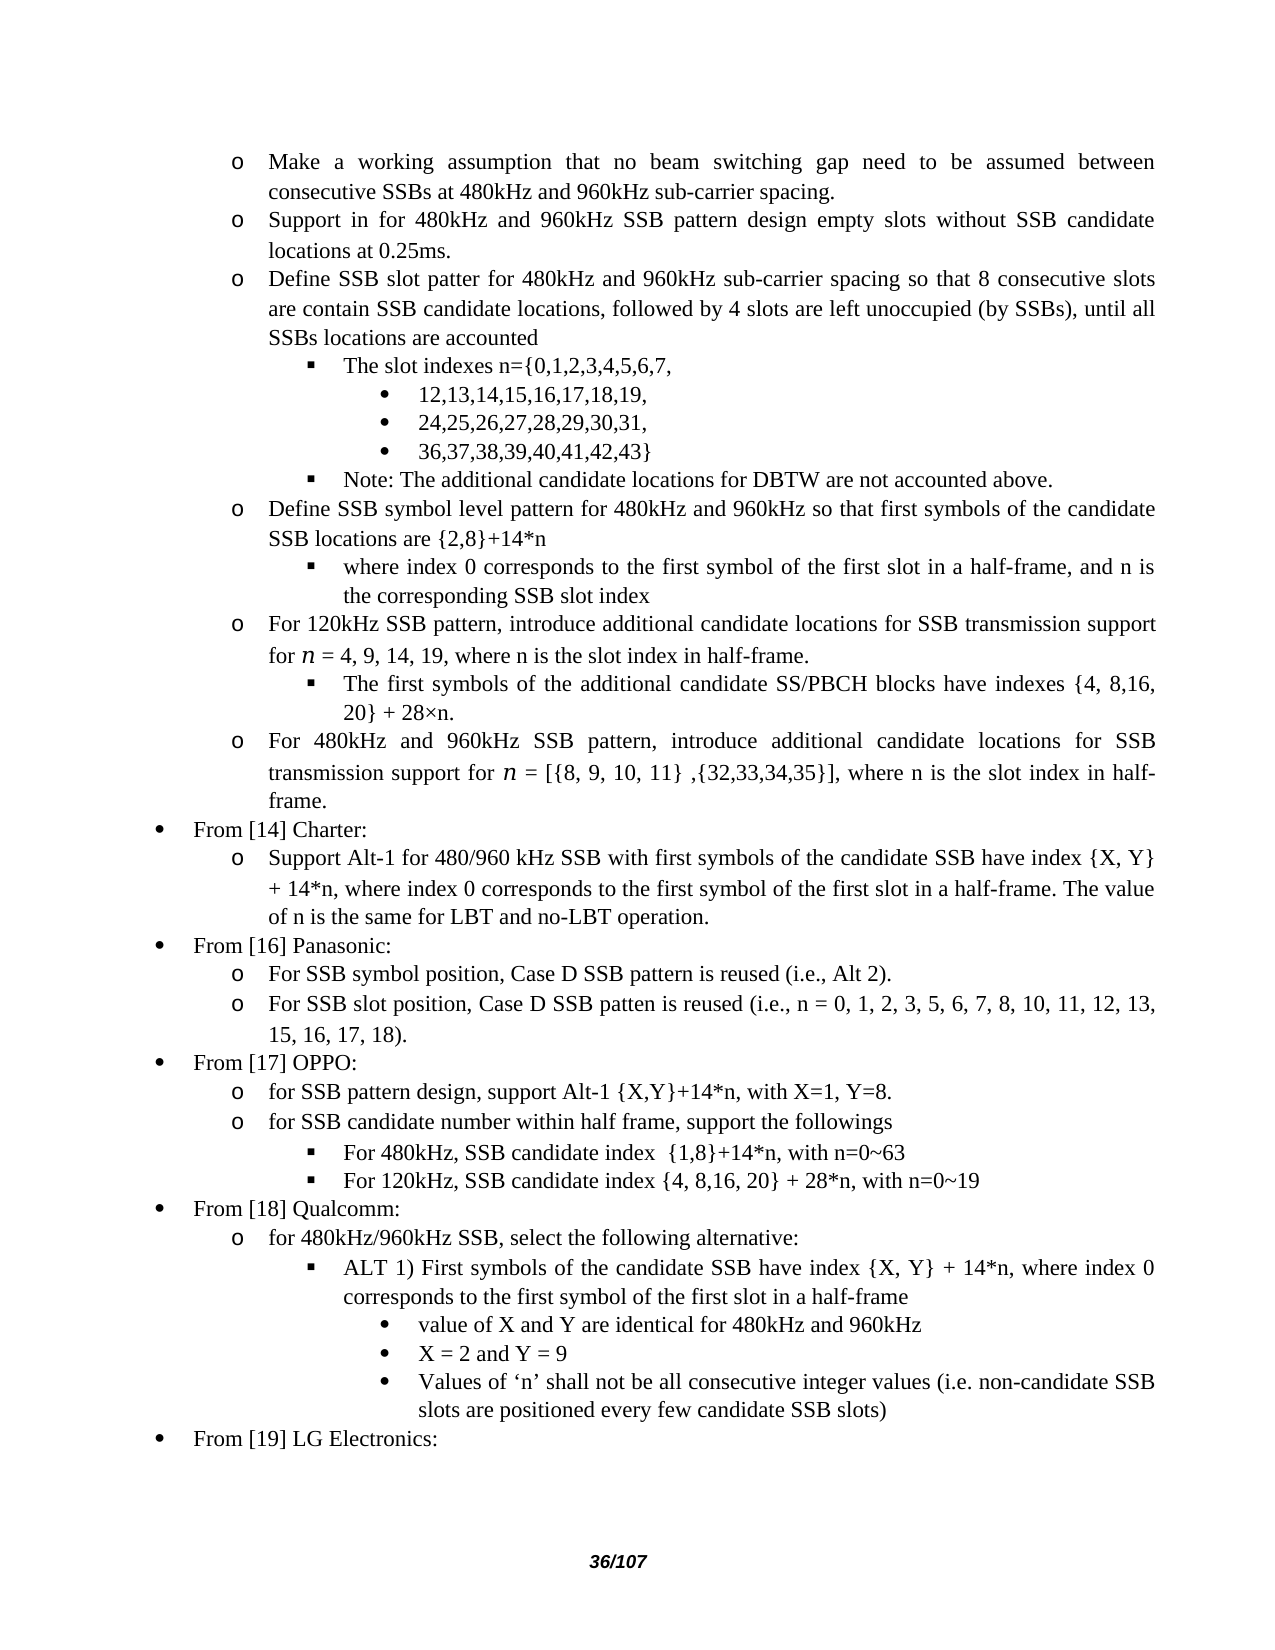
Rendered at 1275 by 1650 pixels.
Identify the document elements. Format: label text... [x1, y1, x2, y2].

list X = 2 and Y = 9 [381, 1339, 1157, 1366]
list For SSB symbol position, Case D SSB pattern is reused (i.e., Alt 2). [231, 960, 1157, 988]
list For SSB slot position, Case D SSB patten is reused (i.e., n = 0, 1, 2, 3, 5, 6, 7, 8, 10, 11, 12, 13, 15, 16, 17, 18). [231, 991, 1157, 1047]
list for SSB candidate number within half frame, support the followings [231, 1108, 1157, 1136]
list From [17] OPPO: [156, 1049, 1157, 1076]
list Define SSB slot patter for 480kHz and 960kHz sub-carrier spacing so that 8 consecutive slots are contain SSB candidate locations, followed by 4 slots are left unoccupied (by SSBs), until all SSBs locations are accounted [231, 265, 1157, 350]
list For 480kHz and 960kHz SSB pattern, introduce additional candidate locations for SSB transmission support for 𝑛 = [{8, 9, 10, 11} ,{32,33,34,35}], where n is the slot index in half-frame. [231, 727, 1157, 814]
list where index 0 corresponds to the first symbol of the first slot in a half-frame, and n is the corresponding SSB slot index [306, 553, 1157, 608]
list From [14] Charter: [156, 816, 1157, 842]
list For 120kHz SSB pattern, introduce additional candidate locations for SSB transmission support for 𝑛 = 4, 9, 14, 19, where n is the slot index in half-frame. [231, 610, 1157, 668]
list ALT 1) First symbols of the candidate SSB have index {X, Y} + 14*n, where index 0 corresponds to the first symbol of the first slot in a half-frame [306, 1254, 1157, 1309]
list From [18] Qualcomm: [156, 1195, 1157, 1222]
list The slot indexes n={0,1,2,3,4,5,6,7, [306, 352, 1157, 379]
list For 480kHz, SSB candidate index {1,8}+14*n, with n=0~63 [306, 1138, 1157, 1165]
list for SSB pattern design, support Alt-1 {X,Y}+14*n, with X=1, Y=8. [231, 1078, 1157, 1106]
list 24,25,26,27,28,29,30,31, [381, 409, 1157, 436]
list value of X and Y are identical for 480kHz and 960kHz [381, 1311, 1157, 1337]
list From [19] LG Electronics: [156, 1425, 1157, 1451]
list The first symbols of the additional candidate SS/PBCH blocks have indexes {4, 8,16, 20} + 28×n. [306, 671, 1157, 725]
list 12,13,14,15,16,17,18,19, [381, 381, 1157, 407]
list From [16] Panasonic: [156, 932, 1157, 958]
list Define SSB symbol level pattern for 480kHz and 960kHz so that first symbols of the candidate SSB locations are {2,8}+14*n [231, 494, 1157, 551]
list Support in for 480kHz and 960kHz SSB pattern design empty slots without SSB candidate locations at 0.25ms. [231, 206, 1157, 263]
list Make a working assumption that no beam switching gap need to be assumed between consecutive SSBs at 480kHz and 960kHz sub-carrier spacing. [231, 148, 1157, 204]
list for 480kHz/960kHz SSB, select the following alternative: [231, 1224, 1157, 1252]
list Values of ‘n’ shall not be all consecutive integer values (i.e. non-candidate SSB slots are positioned every few candidate SSB slots) [381, 1368, 1157, 1423]
list 36,37,38,39,40,41,42,43} [381, 438, 1157, 464]
list For 120kHz, SSB candidate index {4, 8,16, 20} + 28*n, with n=0~19 [306, 1167, 1157, 1193]
list Support Alt-1 for 480/960 kHz SSB with first symbols of the candidate SSB have index {X, Y} + 14*n, where index 0 corresponds to the first symbol of the first slot in a half-frame. The value of n is the same for LBT and no-LBT operation. [231, 844, 1157, 929]
list Note: The additional candidate locations for DBTW are not accounted above. [306, 466, 1157, 492]
